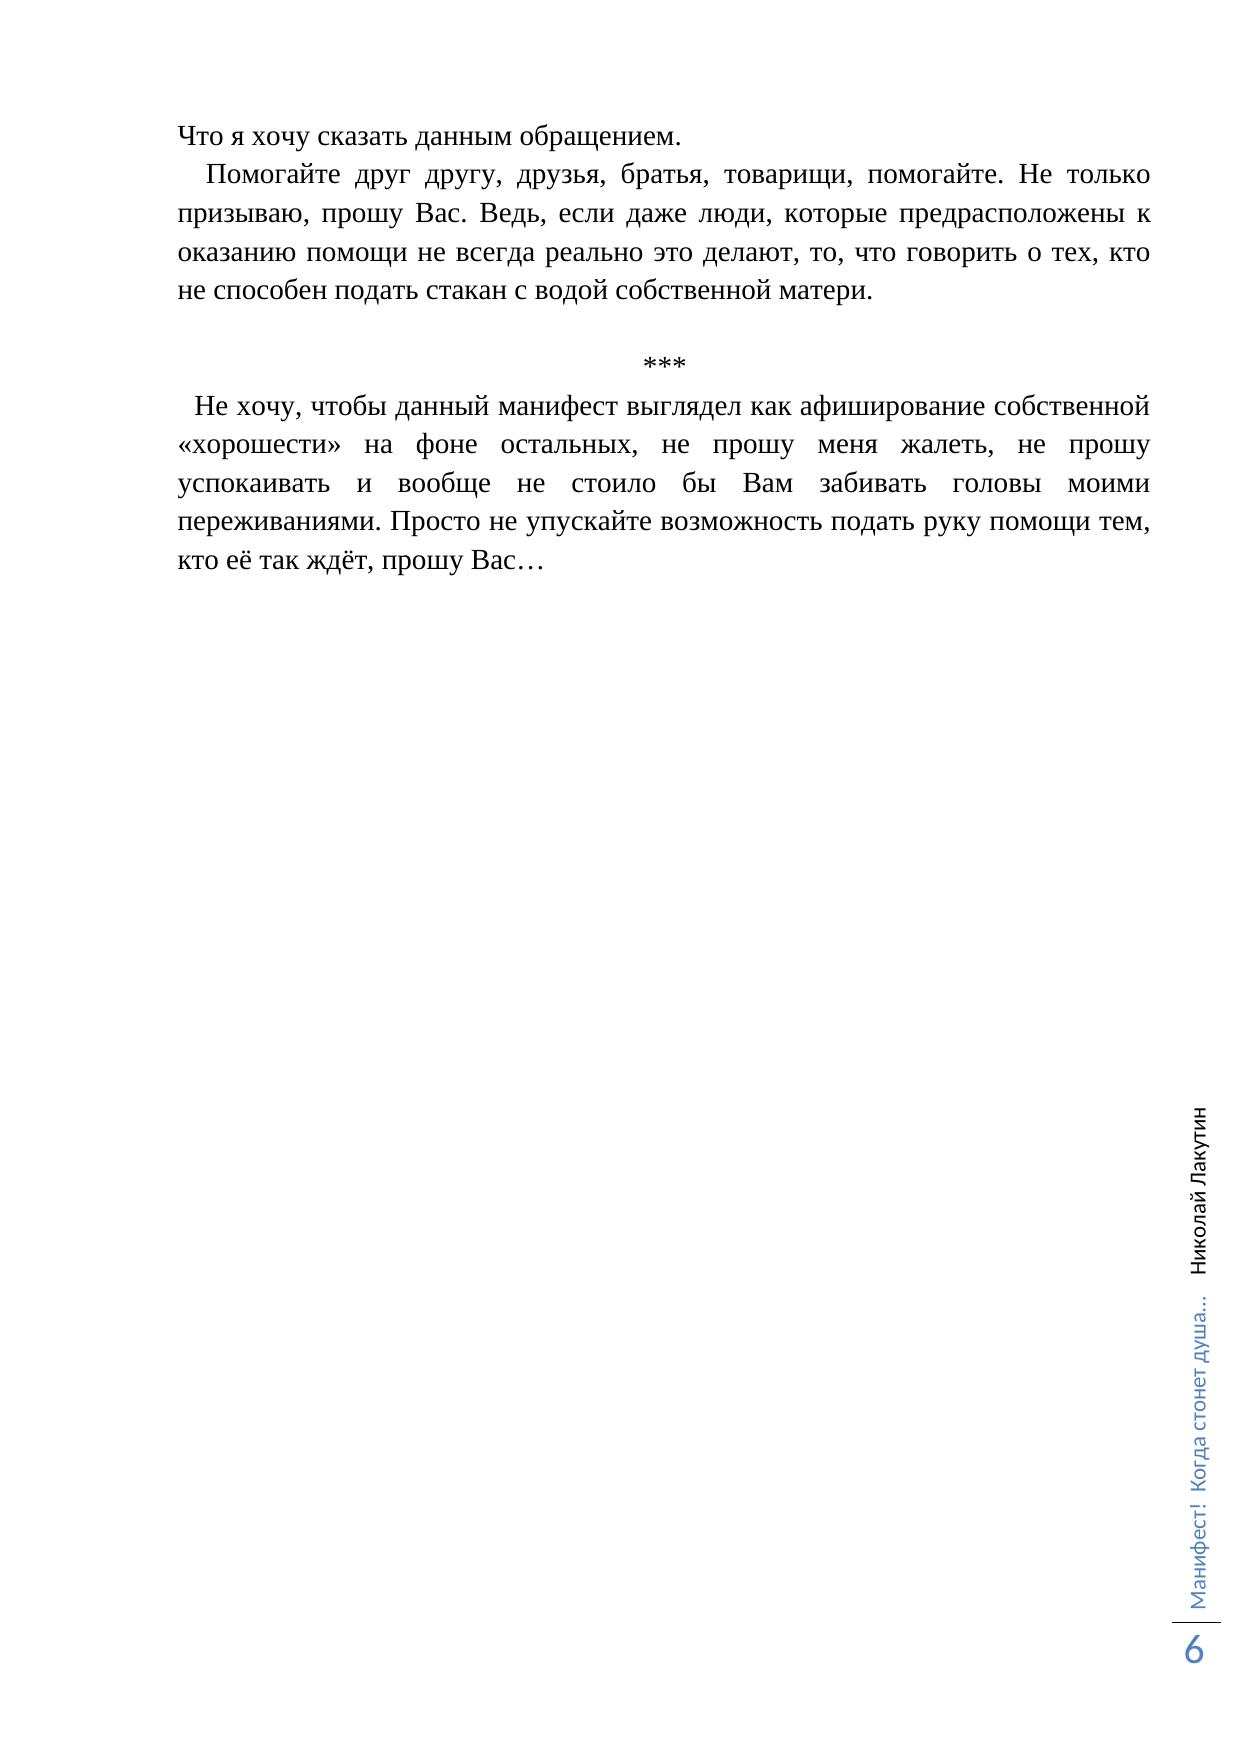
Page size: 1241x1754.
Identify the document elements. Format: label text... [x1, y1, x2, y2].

text *** [177, 349, 1152, 383]
text Что я хочу сказать данным обращением. [177, 118, 1152, 152]
text Не хочу, чтобы данный манифест выглядел как афиширование собственной «хорошести» на фоне остальных, не прошу меня жалеть, не прошу успокаивать и вообще не стоило бы Вам забивать головы моими переживаниями. Просто не упускайте возможность подать руку помощи тем, кто её так ждёт, прошу Вас… [177, 388, 1152, 576]
text Помогайте друг другу, друзья, братья, товарищи, помогайте. Не только призываю, прошу Вас. Ведь, если даже люди, которые предрасположены к оказанию помощи не всегда реально это делают, то, что говорить о тех, кто не способен подать стакан с водой собственной матери. [177, 157, 1152, 306]
